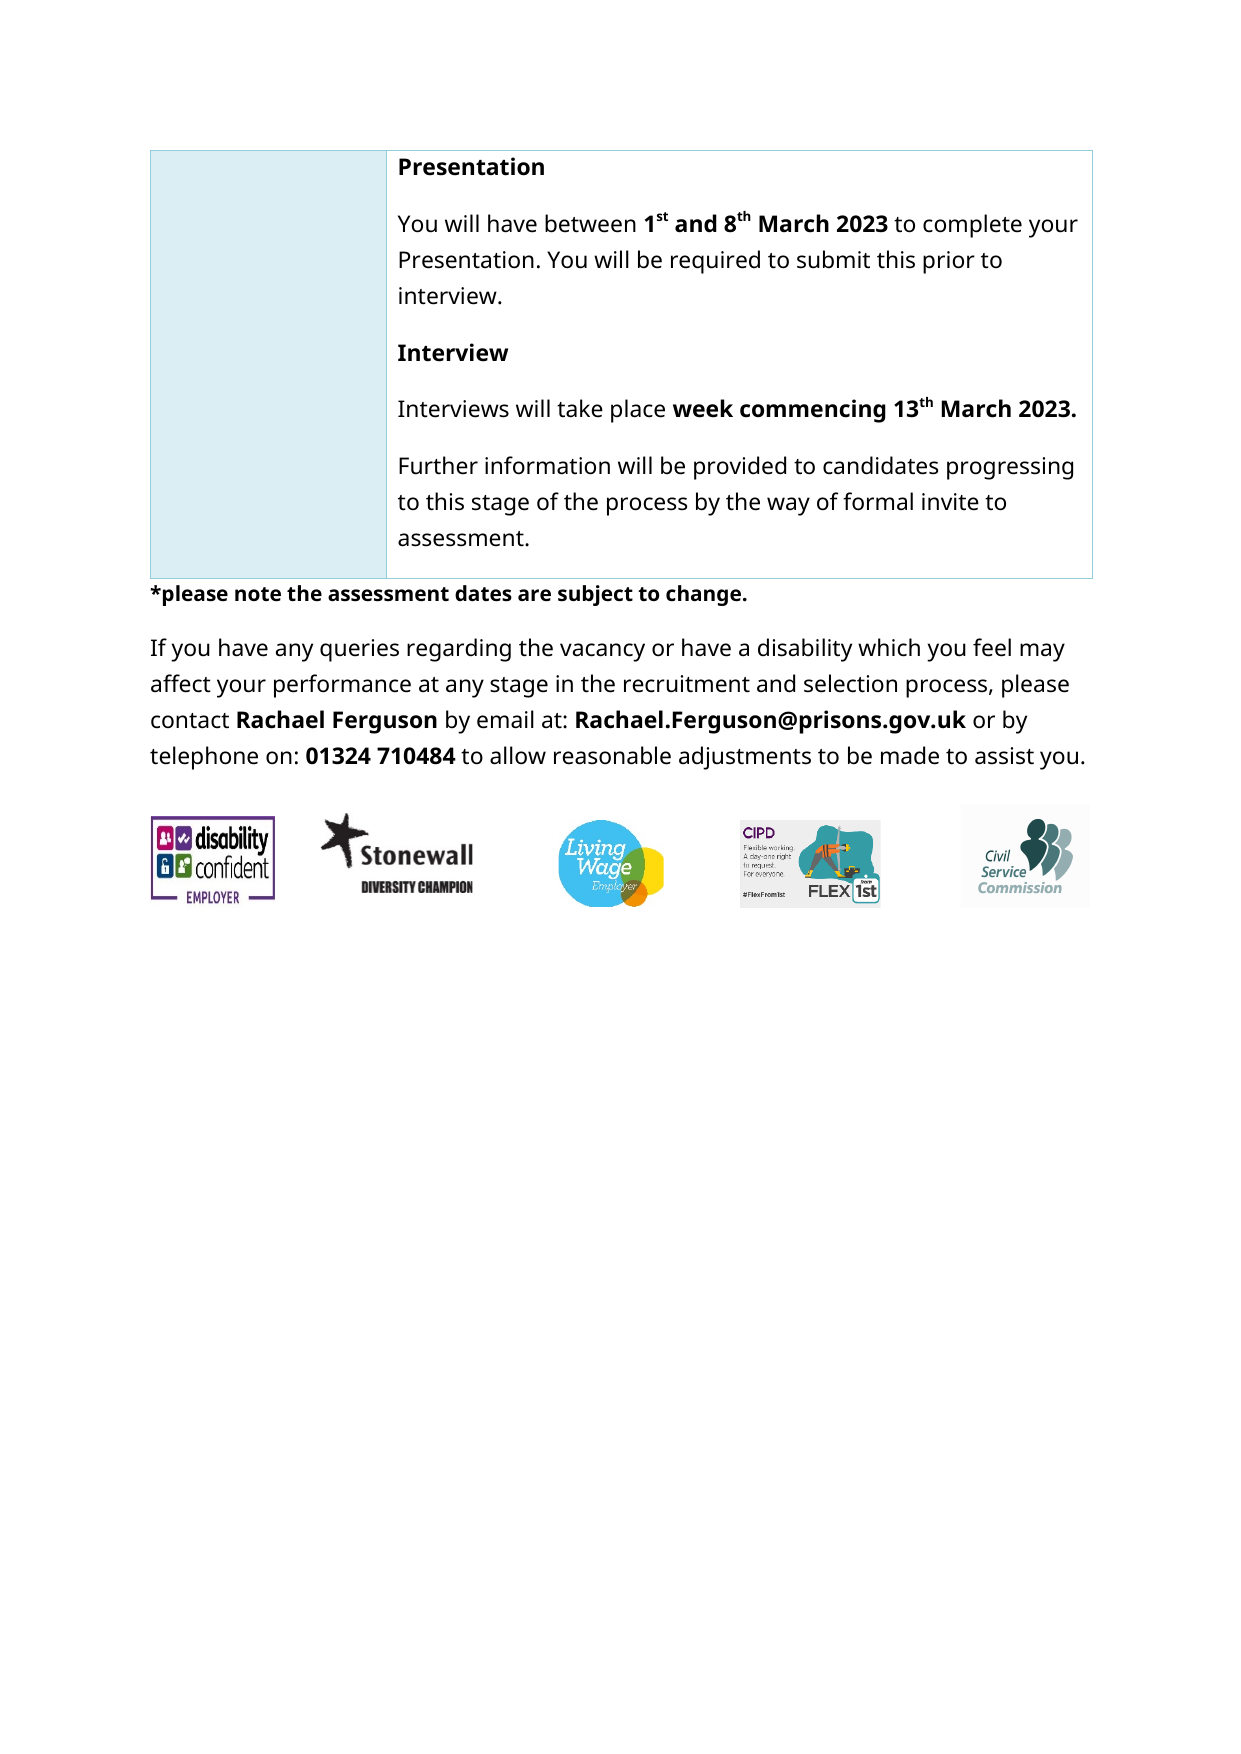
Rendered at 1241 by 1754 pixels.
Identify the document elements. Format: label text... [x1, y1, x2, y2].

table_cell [151, 151, 386, 578]
text *please note the assessment dates are subject to change. [150, 579, 1090, 607]
text If you have any queries regarding the vacancy or have a disability which you feel may affect your performance at any stage in the recruitment and selection process, please contact Rachael Ferguson by email at: Rachael.Ferguson@prisons.gov.uk or by telephone on: 01324 710484 to allow reasonable adjustments to be made to assist you. [150, 632, 1090, 771]
picture [557, 820, 664, 905]
picture [320, 813, 473, 893]
picture [150, 816, 275, 908]
picture [740, 820, 881, 908]
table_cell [387, 151, 1092, 578]
